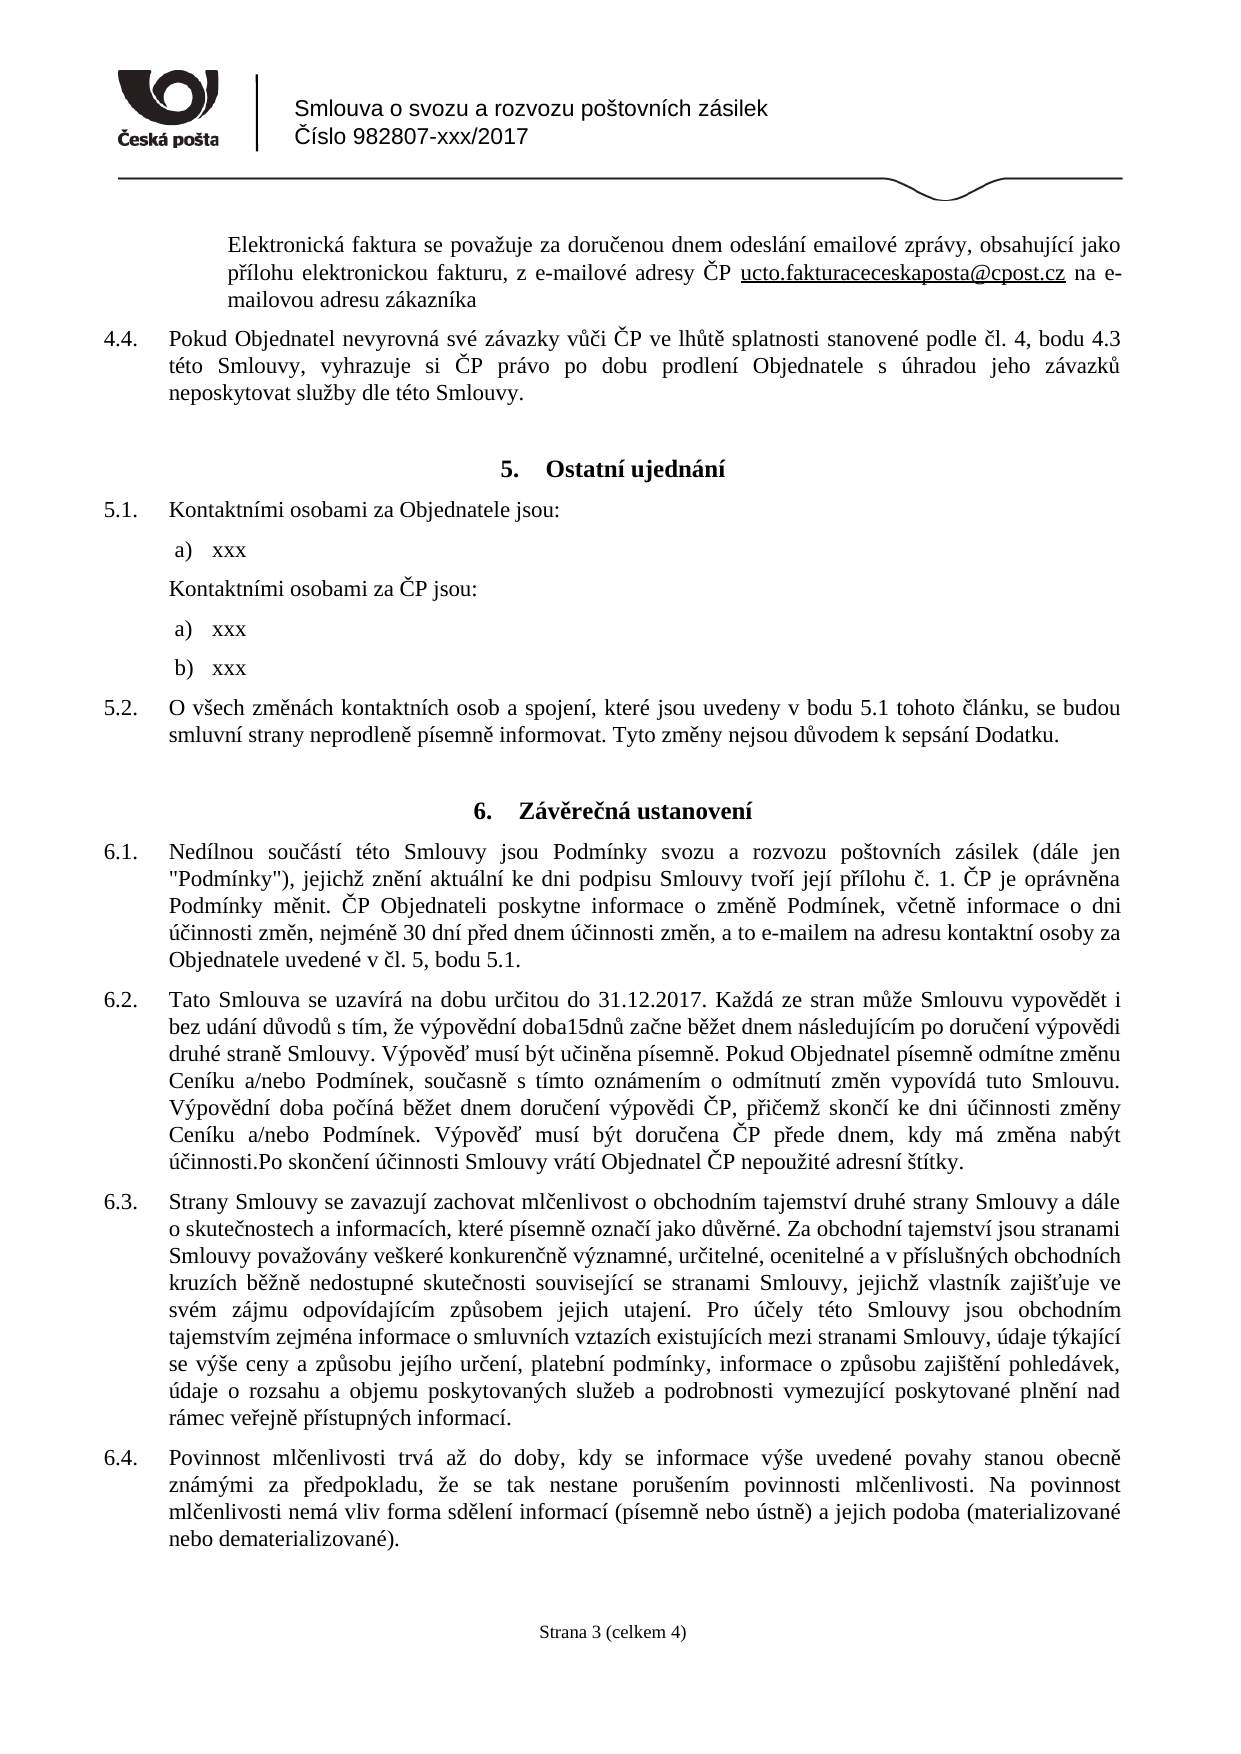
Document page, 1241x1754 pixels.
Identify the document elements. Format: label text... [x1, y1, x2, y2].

text Ostatní ujednání [103, 456, 1122, 483]
list xxx [174, 535, 1122, 562]
list xxx [174, 654, 1122, 681]
list Tato Smlouva se uzavírá na dobu určitou do 31.12.2017. Každá ze stran může Smlouvu vypovědět i bez udání důvodů s tím, že výpovědní doba15dnů začne běžet dnem následujícím po doručení výpovědi druhé straně Smlouvy. Výpověď musí být učiněna písemně. Pokud Objednatel písemně odmítne změnu Ceníku a/nebo Podmínek, současně s tímto oznámením o odmítnutí změn vypovídá tuto Smlouvu. Výpovědní doba počíná běžet dnem doručení výpovědi ČP, přičemž skončí ke dni účinnosti změny Ceníku a/nebo Podmínek. Výpověď musí být doručena ČP přede dnem, kdy má změna nabýt účinnosti.Po skončení účinnosti Smlouvy vrátí Objednatel ČP nepoužité adresní štítky. [103, 985, 1122, 1175]
picture [118, 70, 219, 148]
list Povinnost mlčenlivosti trvá až do doby, kdy se informace výše uvedené povahy stanou obecně známými za předpokladu, že se tak nestane porušením povinnosti mlčenlivosti. Na povinnost mlčenlivosti nemá vliv forma sdělení informací (písemně nebo ústně) a jejich podoba (materializované nebo dematerializované). [103, 1444, 1122, 1552]
list Kontaktními osobami za ČP jsou: [103, 575, 1122, 602]
list xxx [174, 614, 1122, 642]
list Kontaktními osobami za Objednatele jsou: [103, 496, 1122, 523]
list O všech změnách kontaktních osob a spojení, které jsou uvedeny v bodu 5.1 tohoto článku, se budou smluvní strany neprodleně písemně informovat. Tyto změny nejsou důvodem k sepsání Dodatku. [103, 694, 1122, 748]
list Nedílnou součástí této Smlouvy jsou Podmínky svozu a rozvozu poštovních zásilek (dále jen "Podmínky"), jejichž znění aktuální ke dni podpisu Smlouvy tvoří její přílohu č. 1. ČP je oprávněna Podmínky měnit. ČP Objednateli poskytne informace o změně Podmínek, včetně informace o dni účinnosti změn, nejméně 30 dní před dnem účinnosti změn, a to e-mailem na adresu kontaktní osoby za Objednatele uvedené v čl. 5, bodu 5.1. [103, 837, 1122, 973]
picture [118, 177, 1123, 201]
text Závěrečná ustanovení [103, 798, 1122, 825]
list Pokud Objednatel nevyrovná své závazky vůči ČP ve lhůtě splatnosti stanovené podle čl. 4, bodu 4.3 této Smlouvy, vyhrazuje si ČP právo po dobu prodlení Objednatele s úhradou jeho závazků neposkytovat služby dle této Smlouvy. [103, 325, 1122, 406]
list Strany Smlouvy se zavazují zachovat mlčenlivost o obchodním tajemství druhé strany Smlouvy a dále o skutečnostech a informacích, které písemně označí jako důvěrné. Za obchodní tajemství jsou stranami Smlouvy považovány veškeré konkurenčně významné, určitelné, ocenitelné a v příslušných obchodních kruzích běžně nedostupné skutečnosti související se stranami Smlouvy, jejichž vlastník zajišťuje ve svém zájmu odpovídajícím způsobem jejich utajení. Pro účely této Smlouvy jsou obchodním tajemstvím zejména informace o smluvních vztazích existujících mezi stranami Smlouvy, údaje týkající se výše ceny a způsobu jejího určení, platební podmínky, informace o způsobu zajištění pohledávek, údaje o rozsahu a objemu poskytovaných služeb a podrobnosti vymezující poskytované plnění nad rámec veřejně přístupných informací. [103, 1187, 1122, 1431]
list Elektronická faktura se považuje za doručenou dnem odeslání emailové zprávy, obsahující jako přílohu elektronickou fakturu, z e-mailové adresy ČP ucto.fakturaceceskaposta@cpost.cz na e-mailovou adresu zákazníka [174, 231, 1122, 312]
